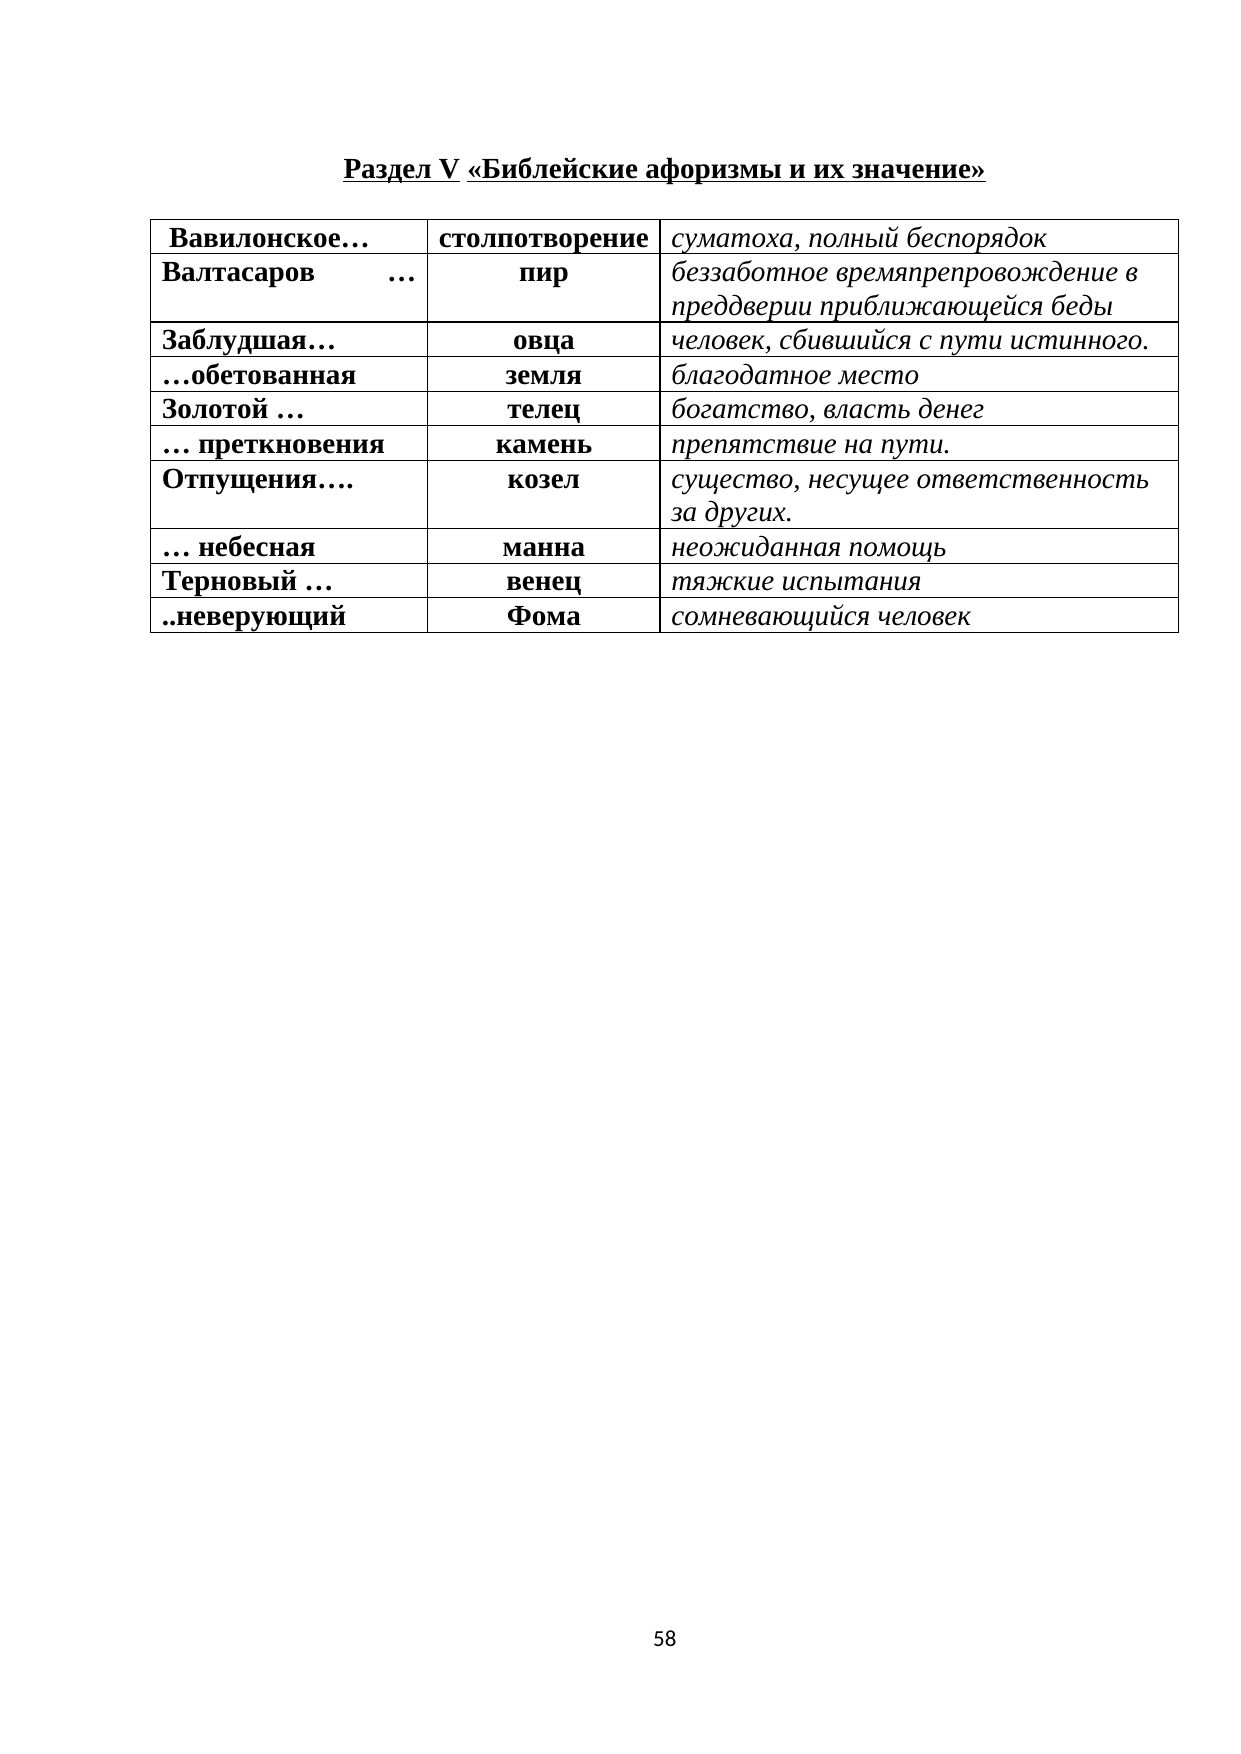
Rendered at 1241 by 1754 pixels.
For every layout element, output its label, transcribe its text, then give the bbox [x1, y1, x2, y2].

table_cell Золотой … [151, 392, 427, 425]
table_cell тяжкие испытания [661, 564, 1178, 597]
table_cell козел [428, 461, 659, 528]
table_cell пир [428, 254, 659, 321]
table_cell Валтасаров … [151, 254, 427, 321]
table_cell …обетованная [151, 357, 427, 391]
table_cell земля [428, 357, 659, 391]
table_cell Фома [428, 598, 659, 632]
table_cell Терновый … [151, 564, 427, 597]
table_cell богатство, власть денег [661, 392, 1178, 425]
table_cell венец [428, 564, 659, 597]
table_cell … небесная [151, 529, 427, 562]
table_cell неожиданная помощь [661, 529, 1178, 562]
table_header суматоха, полный беспорядок [661, 220, 1178, 253]
table_cell … преткновения [151, 426, 427, 460]
table_cell телец [428, 392, 659, 425]
table_header Вавилонское… [151, 220, 427, 253]
table_cell Отпущения…. [151, 461, 427, 528]
table_cell препятствие на пути. [661, 426, 1178, 460]
text Раздел V «Библейские афоризмы и их значение» [177, 152, 1152, 185]
table_cell сомневающийся человек [661, 598, 1178, 632]
table_cell манна [428, 529, 659, 562]
table_cell овца [428, 323, 659, 356]
table_cell камень [428, 426, 659, 460]
table_cell ..неверующий [151, 598, 427, 632]
table_cell Заблудшая… [151, 323, 427, 356]
table_header столпотворение [428, 220, 659, 253]
table_cell благодатное место [661, 357, 1178, 391]
table_cell существо, несущее ответственность за других. [661, 461, 1178, 528]
table_cell беззаботное времяпрепровождение в преддверии приближающейся беды [661, 254, 1178, 321]
table_cell человек, сбившийся с пути истинного. [661, 323, 1178, 356]
